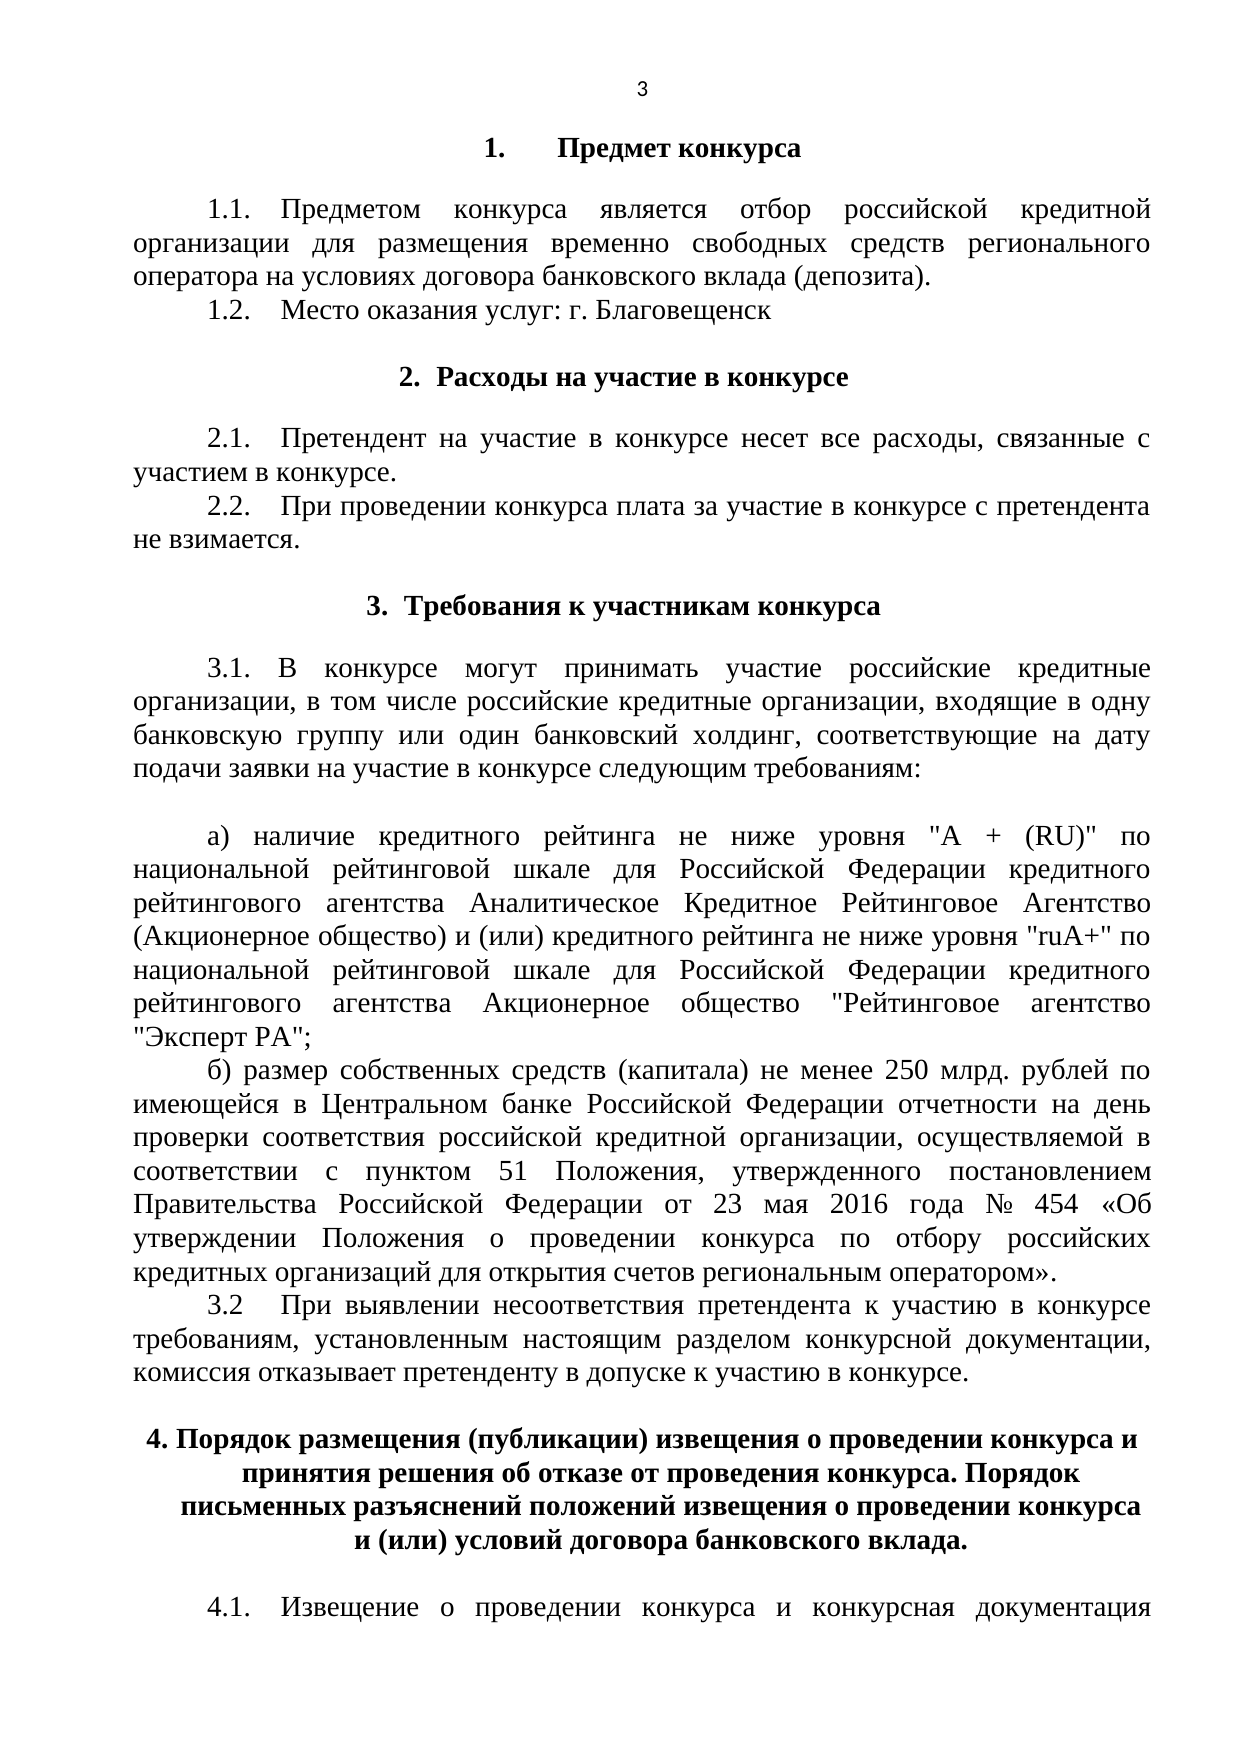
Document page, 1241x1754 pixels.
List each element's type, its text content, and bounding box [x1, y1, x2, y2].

list Порядок размещения (публикации) извещения о проведении конкурса и принятия решения об отказе от проведения конкурса. Порядок письменных разъяснений положений извещения о проведении конкурса и (или) условий договора банковского вклада. [133, 1421, 1152, 1556]
subtitle При выявлении несоответствия претендента к участию в конкурсе требованиям, установленным настоящим разделом конкурсной документации, комиссия отказывает претенденту в допуске к участию в конкурсе. [133, 1287, 1152, 1388]
subtitle Предмет конкурса [133, 130, 1152, 163]
list а) наличие кредитного рейтинга не ниже уровня "A + (RU)" по национальной рейтинговой шкале для Российской Федерации кредитного рейтингового агентства Аналитическое Кредитное Рейтинговое Агентство (Акционерное общество) и (или) кредитного рейтинга не ниже уровня "ruA+" по национальной рейтинговой шкале для Российской Федерации кредитного рейтингового агентства Акционерное общество "Рейтинговое агентство "Эксперт РА"; [133, 818, 1152, 1052]
subtitle Расходы на участие в конкурсе [95, 359, 1152, 393]
subtitle Предметом конкурса является отбор российской кредитной организации для размещения временно свободных средств регионального оператора на условиях договора банковского вклада (депозита). [133, 191, 1152, 292]
list б) размер собственных средств (капитала) не менее 250 млрд. рублей по имеющейся в Центральном банке Российской Федерации отчетности на день проверки соответствия российской кредитной организации, осуществляемой в соответствии с пунктом 51 Положения, утвержденного постановлением Правительства Российской Федерации от 23 мая 2016 года № 454 «Об утверждении Положения о проведении конкурса по отбору российских кредитных организаций для открытия счетов региональным оператором». [133, 1052, 1152, 1287]
subtitle Претендент на участие в конкурсе несет все расходы, связанные с участием в конкурсе. [133, 421, 1152, 488]
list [133, 1589, 1152, 1623]
subtitle Требования к участникам конкурса [95, 588, 1152, 622]
subtitle При проведении конкурса плата за участие в конкурсе с претендента не взимается. [133, 488, 1152, 555]
list 3.1. В конкурсе могут принимать участие российские кредитные организации, в том числе российские кредитные организации, входящие в одну банковскую группу или один банковский холдинг, соответствующие на дату подачи заявки на участие в конкурсе следующим требованиям: [133, 650, 1152, 784]
subtitle Место оказания услуг: г. Благовещенск [133, 292, 1152, 326]
